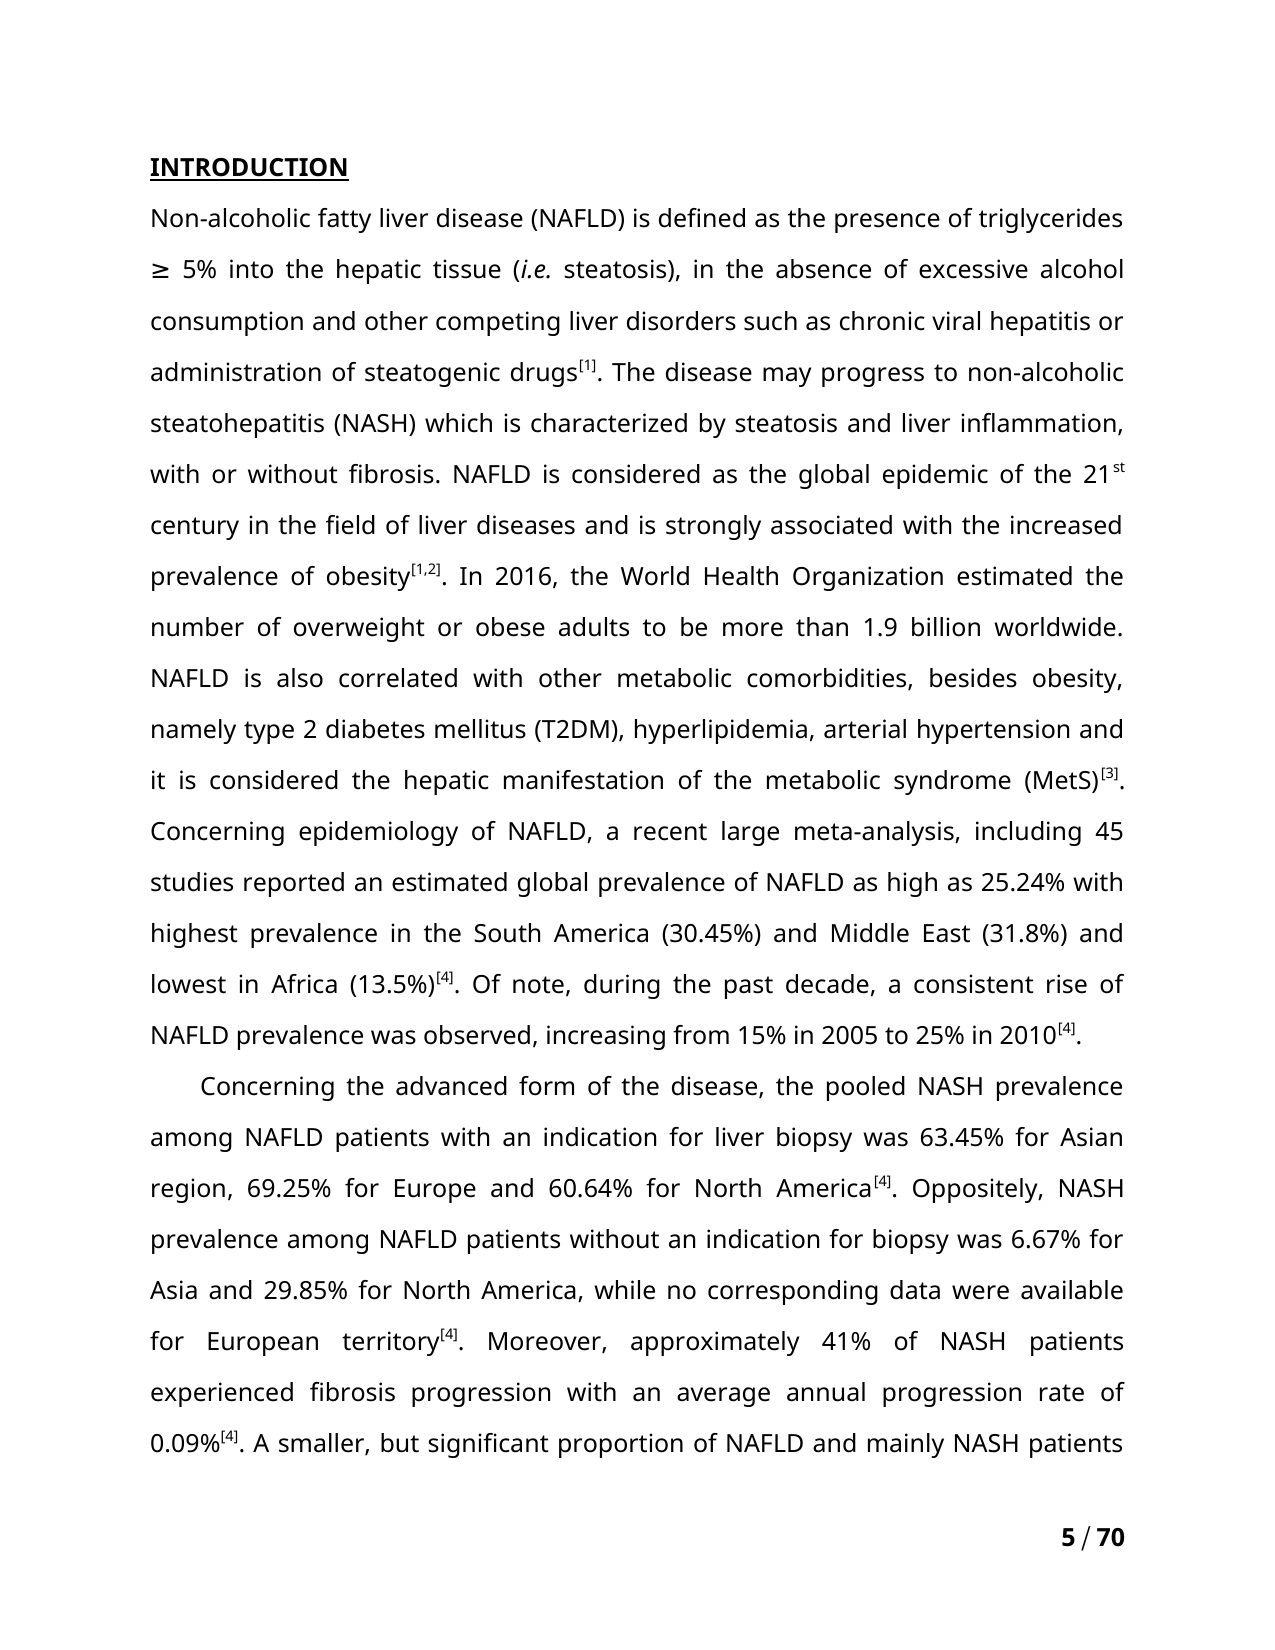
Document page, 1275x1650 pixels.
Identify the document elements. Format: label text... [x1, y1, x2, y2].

text INTRODUCTION [150, 150, 1125, 184]
text Non-alcoholic fatty liver disease (NAFLD) is defined as the presence of triglycerides ≥ 5% into the hepatic tissue (i.e. steatosis), in the absence of excessive alcohol consumption and other competing liver disorders such as chronic viral hepatitis or administration of steatogenic drugs[1]. The disease may progress to non-alcoholic steatohepatitis (NASH) which is characterized by steatosis and liver inflammation, with or without fibrosis. NAFLD is considered as the global epidemic of the 21st century in the field of liver diseases and is strongly associated with the increased prevalence of obesity[1,2]. In 2016, the World Health Organization estimated the number of overweight or obese adults to be more than 1.9 billion worldwide. NAFLD is also correlated with other metabolic comorbidities, besides obesity, namely type 2 diabetes mellitus (T2DM), hyperlipidemia, arterial hypertension and it is considered the hepatic manifestation of the metabolic syndrome (MetS)[3]. Concerning epidemiology of NAFLD, a recent large meta-analysis, including 45 studies reported an estimated global prevalence of NAFLD as high as 25.24% with highest prevalence in the South America (30.45%) and Middle East (31.8%) and lowest in Africa (13.5%)[4]. Of note, during the past decade, a consistent rise of NAFLD prevalence was observed, increasing from 15% in 2005 to 25% in 2010[4]. [150, 201, 1125, 1052]
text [150, 1069, 1125, 1460]
